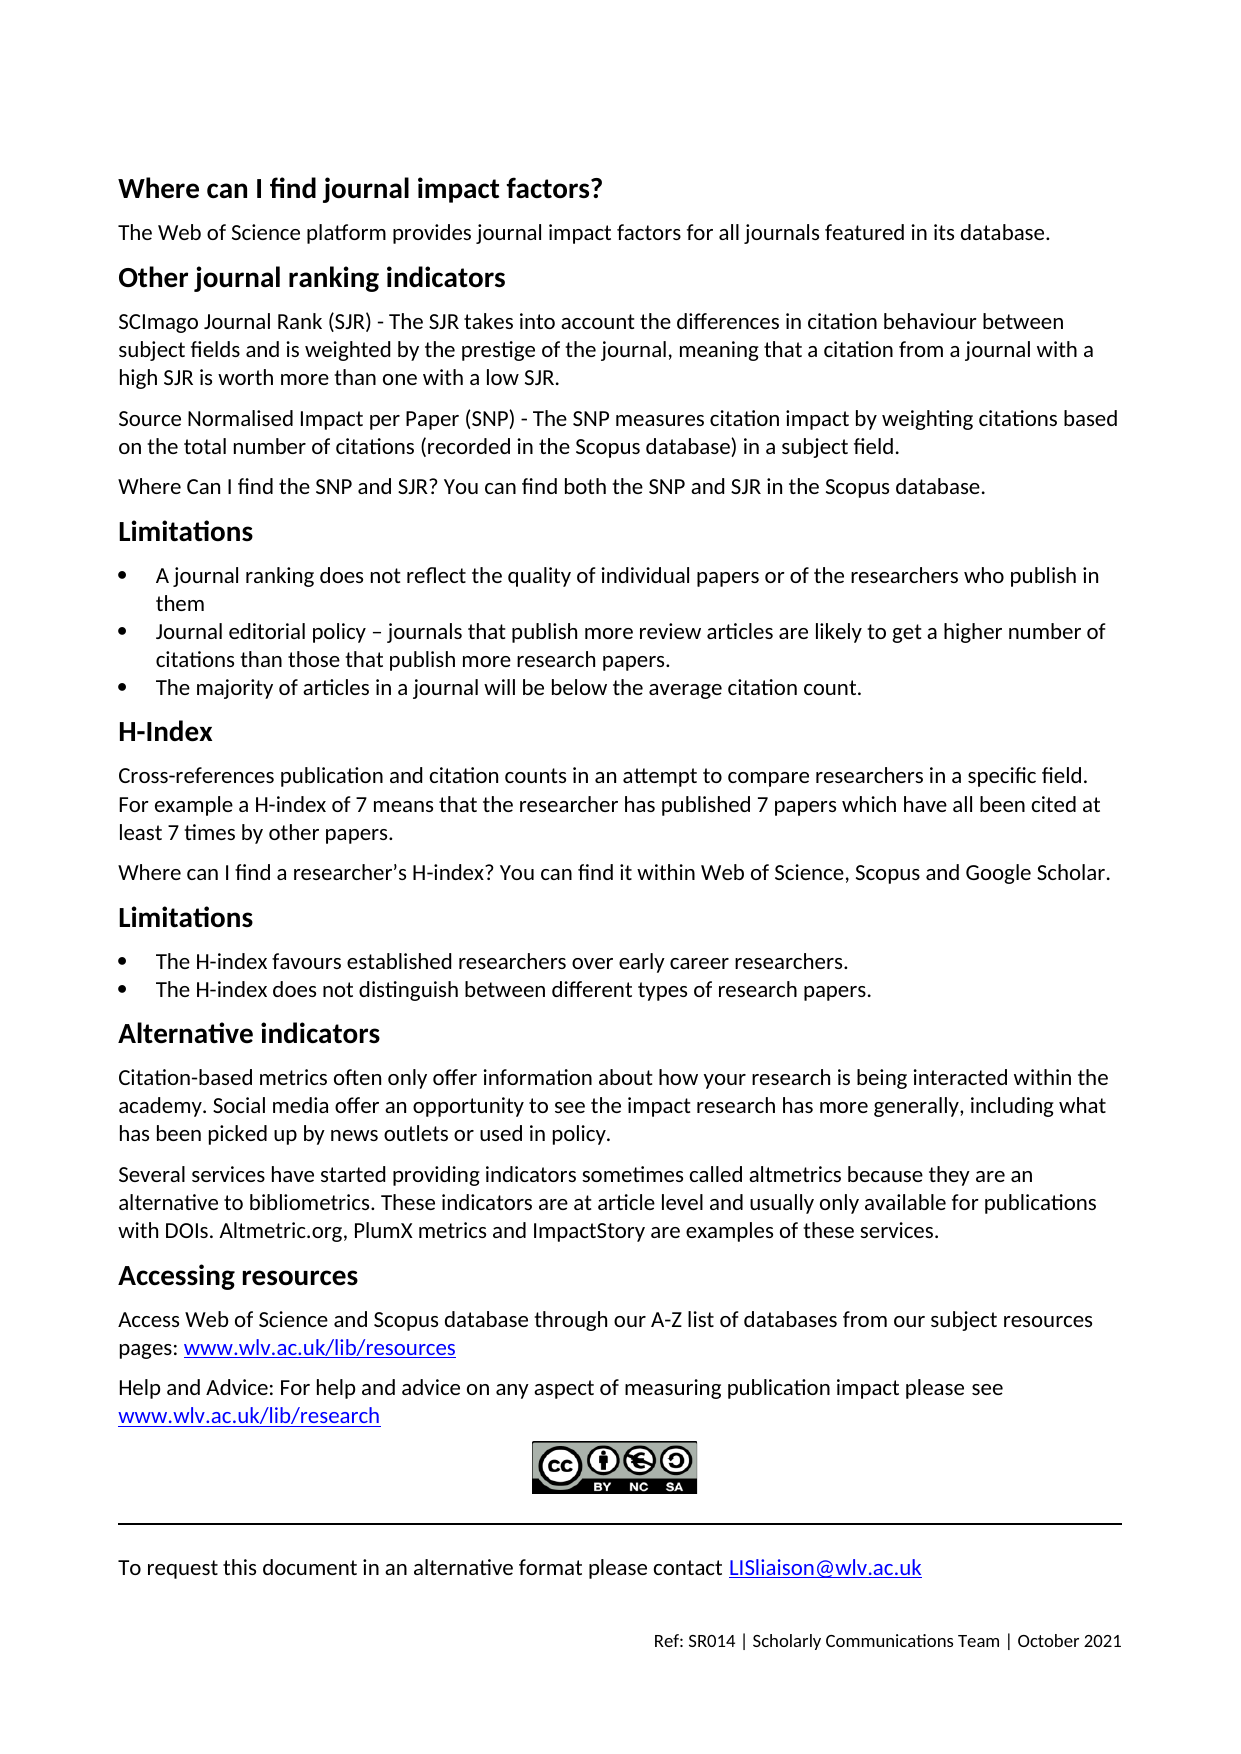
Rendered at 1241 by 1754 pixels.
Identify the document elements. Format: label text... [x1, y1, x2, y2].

list The H-index does not distinguish between different types of research papers. [118, 975, 1122, 1003]
list Journal editorial policy – journals that publish more review articles are likely to get a higher number of citations than those that publish more research papers. [118, 617, 1122, 673]
text Where can I find a researcher’s H-index? You can find it within Web of Science, Scopus and Google Scholar. [118, 858, 1122, 886]
text To request this document in an alternative format please contact LISliaison@wlv.ac.uk [118, 1553, 1122, 1581]
text Help and Advice: For help and advice on any aspect of measuring publication impact please see www.wlv.ac.uk/lib/research [118, 1373, 1122, 1429]
text Limitations [118, 899, 1122, 934]
text Limitations [118, 513, 1122, 548]
list A journal ranking does not reflect the quality of individual papers or of the researchers who publish in them [118, 561, 1122, 617]
text Cross-references publication and citation counts in an attempt to compare researchers in a specific field. For example a H-index of 7 means that the researcher has published 7 papers which have all been cited at least 7 times by other papers. [118, 762, 1122, 846]
text Accessing resources [118, 1257, 1122, 1292]
text Other journal ranking indicators [118, 259, 1122, 295]
text Alternative indicators [118, 1015, 1122, 1051]
text Access Web of Science and Scopus database through our A-Z list of databases from our subject resources pages: www.wlv.ac.uk/lib/resources [118, 1305, 1122, 1361]
text H-Index [118, 713, 1122, 749]
text Several services have started providing indicators sometimes called altmetrics because they are an alternative to bibliometrics. These indicators are at article level and usually only available for publications with DOIs. Altmetric.org, PlumX metrics and ImpactStory are examples of these services. [118, 1160, 1122, 1244]
text Where can I find journal impact factors? [118, 170, 1122, 206]
text The Web of Science platform provides journal impact factors for all journals featured in its database. [118, 218, 1122, 247]
text Citation-based metrics often only offer information about how your research is being interacted within the academy. Social media offer an opportunity to see the impact research has more generally, including what has been picked up by news outlets or used in policy. [118, 1063, 1122, 1148]
list The majority of articles in a journal will be below the average citation count. [118, 673, 1122, 701]
picture [532, 1441, 698, 1494]
text SCImago Journal Rank (SJR) - The SJR takes into account the differences in citation behaviour between subject fields and is weighted by the prestige of the journal, meaning that a citation from a journal with a high SJR is worth more than one with a low SJR. [118, 307, 1122, 391]
text Source Normalised Impact per Paper (SNP) - The SNP measures citation impact by weighting citations based on the total number of citations (recorded in the Scopus database) in a subject field. [118, 404, 1122, 460]
text Where Can I find the SNP and SJR? You can find both the SNP and SJR in the Scopus database. [118, 472, 1122, 500]
list The H-index favours established researchers over early career researchers. [118, 947, 1122, 975]
